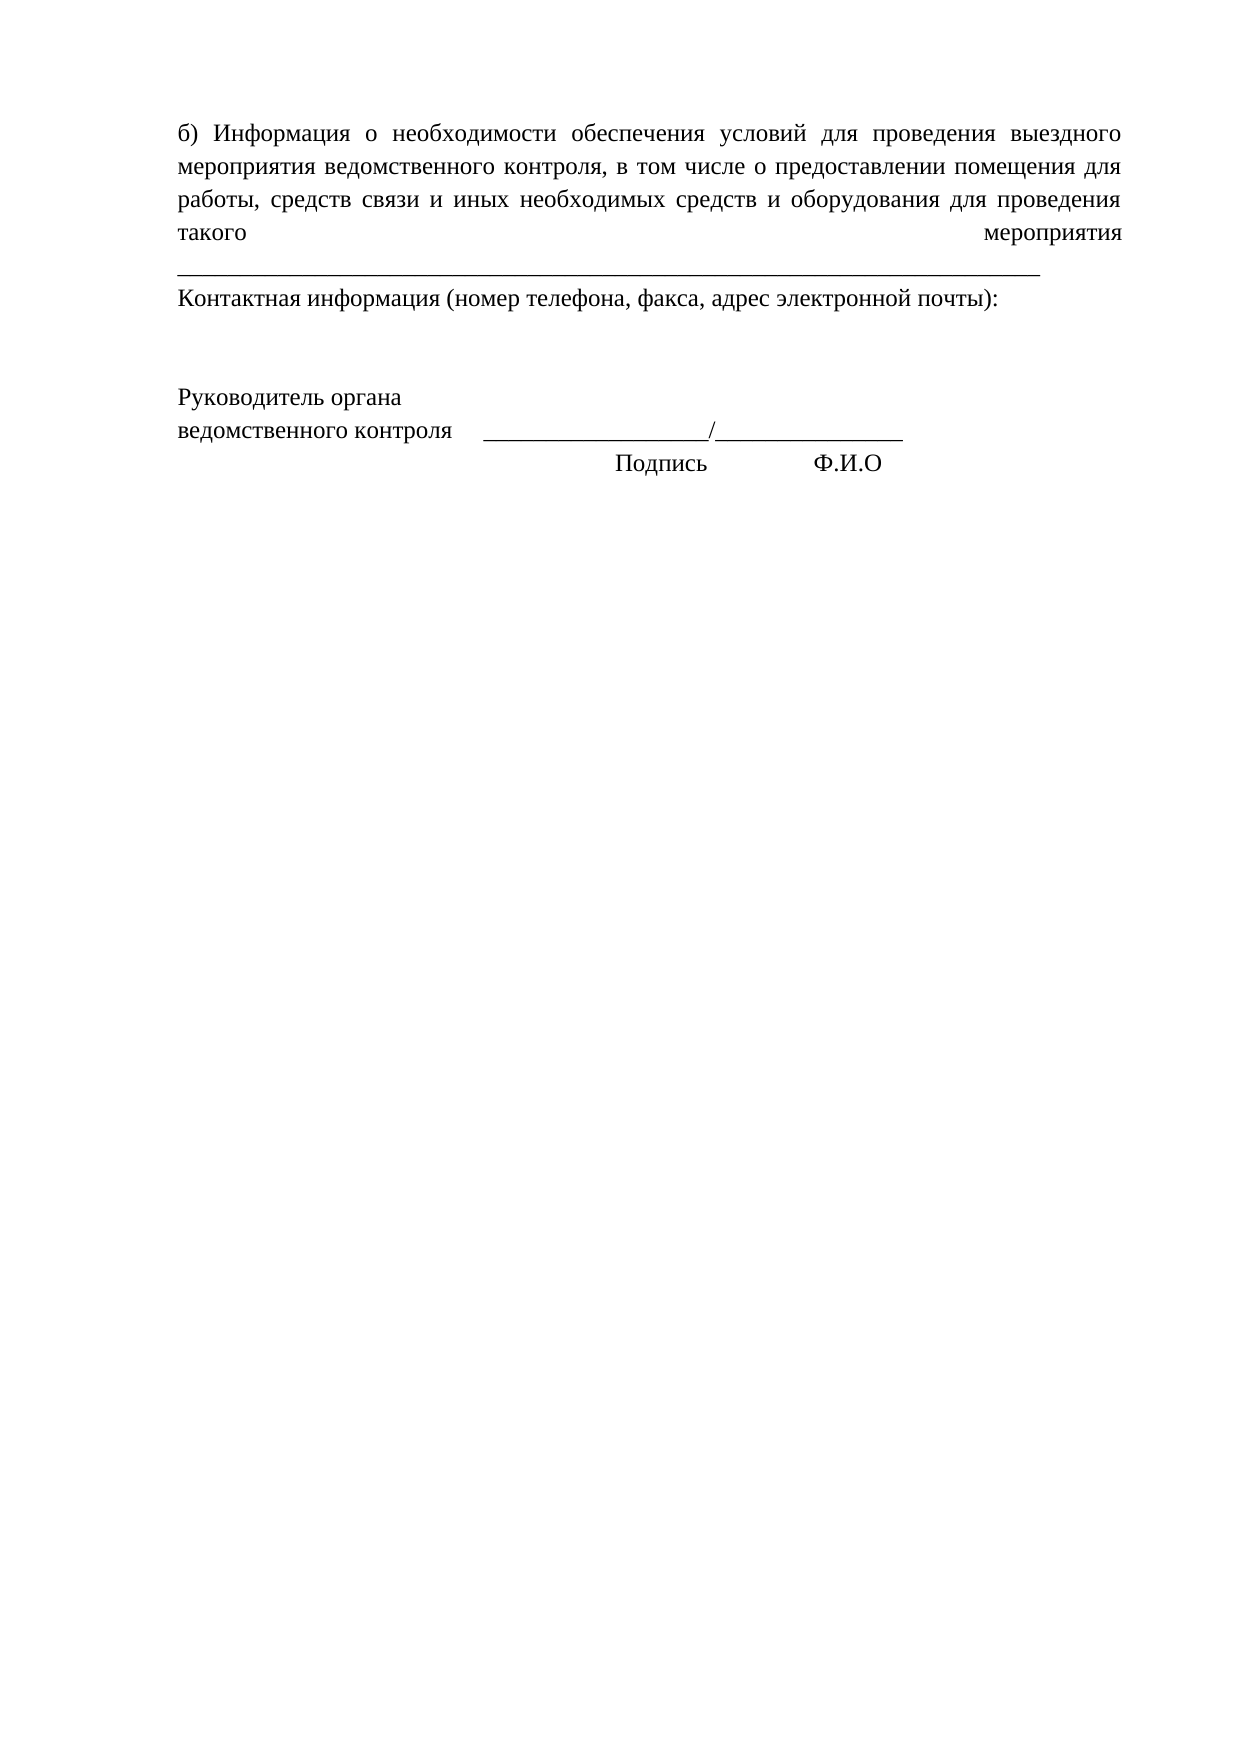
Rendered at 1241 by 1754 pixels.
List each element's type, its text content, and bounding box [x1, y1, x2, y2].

text Руководитель органа [177, 382, 1122, 411]
text б) Информация о необходимости обеспечения условий для проведения выездного мероприятия ведомственного контроля, в том числе о предоставлении помещения для работы, средств связи и иных необходимых средств и оборудования для проведения такого мероприятия _____________________________________________________________________ [177, 118, 1122, 279]
text ведомственного контроля __________________/_______________ [177, 415, 1122, 444]
text Подпись Ф.И.О [177, 448, 1122, 477]
text Контактная информация (номер телефона, факса, адрес электронной почты): [177, 283, 1122, 312]
